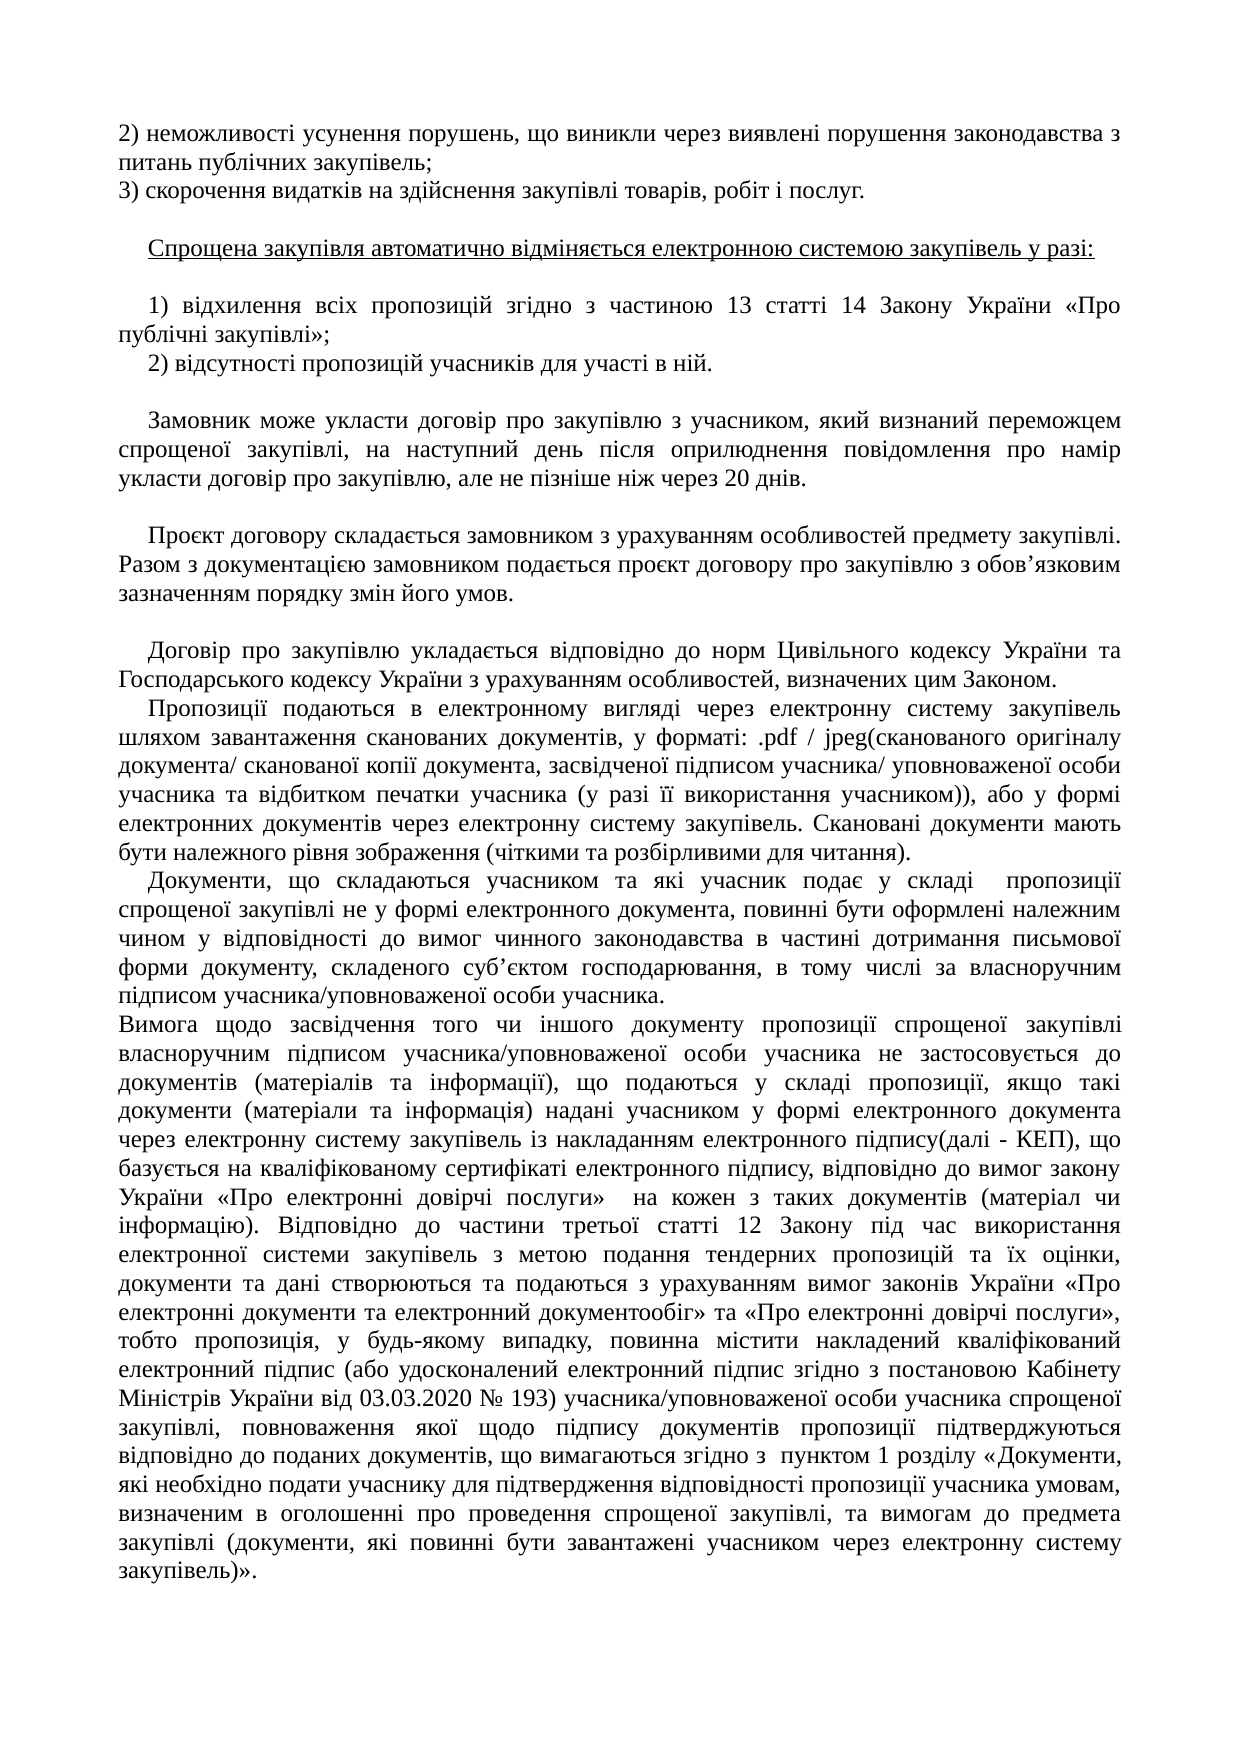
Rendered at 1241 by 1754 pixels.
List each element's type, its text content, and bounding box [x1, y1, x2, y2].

text Документи, що складаються учасником та які учасник подає у складі пропозиції спрощеної закупівлі не у формі електронного документа, повинні бути оформлені належним чином у відповідності до вимог чинного законодавства в частині дотримання письмової форми документу, складеного суб’єктом господарювання, в тому числі за власноручним підписом учасника/уповноваженої особи учасника. [118, 866, 1122, 1009]
text Вимога щодо засвідчення того чи іншого документу пропозиції спрощеної закупівлі власноручним підписом учасника/уповноваженої особи учасника не застосовується до документів (матеріалів та інформації), що подаються у складі пропозиції, якщо такі документи (матеріали та інформація) надані учасником у формі електронного документа через електронну систему закупівель із накладанням електронного підпису(далі - КЕП), що базується на кваліфікованому сертифікаті електронного підпису, відповідно до вимог закону України «Про електронні довірчі послуги» на кожен з таких документів (матеріал чи інформацію). Відповідно до частини третьої статті 12 Закону під час використання електронної системи закупівель з метою подання тендерних пропозицій та їх оцінки, документи та дані створюються та подаються з урахуванням вимог законів України «Про електронні документи та електронний документообіг» та «Про електронні довірчі послуги», тобто пропозиція, у будь-якому випадку, повинна містити накладений кваліфікований електронний підпис (або удосконалений електронний підпис згідно з постановою Кабінету Міністрів України від 03.03.2020 № 193) учасника/уповноваженої особи учасника спрощеної закупівлі, повноваження якої щодо підпису документів пропозиції підтверджуються відповідно до поданих документів, що вимагаються згідно з пунктом 1 розділу «Документи, які необхідно подати учаснику для підтвердження відповідності пропозиції учасника умовам, визначеним в оголошенні про проведення спрощеної закупівлі, та вимогам до предмета закупівлі (документи, які повинні бути завантажені учасником через електронну систему закупівель)». [118, 1009, 1122, 1584]
text 2) відсутності пропозицій учасників для участі в ній. [118, 348, 1122, 377]
text Пропозиції подаються в електронному вигляді через електронну систему закупівель шляхом завантаження сканованих документів, у форматі: .pdf / jpeg(сканованого оригіналу документа/ сканованої копії документа, засвідченої підписом учасника/ уповноваженої особи учасника та відбитком печатки учасника (у разі її використання учасником)), або у формі електронних документів через електронну систему закупівель. Скановані документи мають бути належного рівня зображення (чіткими та розбірливими для читання). [118, 693, 1122, 866]
text Замовник може укласти договір про закупівлю з учасником, який визнаний переможцем спрощеної закупівлі, на наступний день після оприлюднення повідомлення про намір укласти договір про закупівлю, але не пізніше ніж через 20 днів. [118, 406, 1122, 492]
text Спрощена закупівля автоматично відміняється електронною системою закупівель у разі: [118, 233, 1122, 262]
text 2) неможливості усунення порушень, що виникли через виявлені порушення законодавства з питань публічних закупівель; [118, 118, 1122, 176]
text 3) скорочення видатків на здійснення закупівлі товарів, робіт і послуг. [118, 176, 1122, 204]
text Договір про закупівлю укладається відповідно до норм Цивільного кодексу України та Господарського кодексу України з урахуванням особливостей, визначених цим Законом. [118, 636, 1122, 693]
text 1) відхилення всіх пропозицій згідно з частиною 13 статті 14 Закону України «Про публічні закупівлі»; [118, 291, 1122, 348]
text Проєкт договору складається замовником з урахуванням особливостей предмету закупівлі. Разом з документацією замовником подається проєкт договору про закупівлю з обов’язковим зазначенням порядку змін його умов. [118, 521, 1122, 607]
